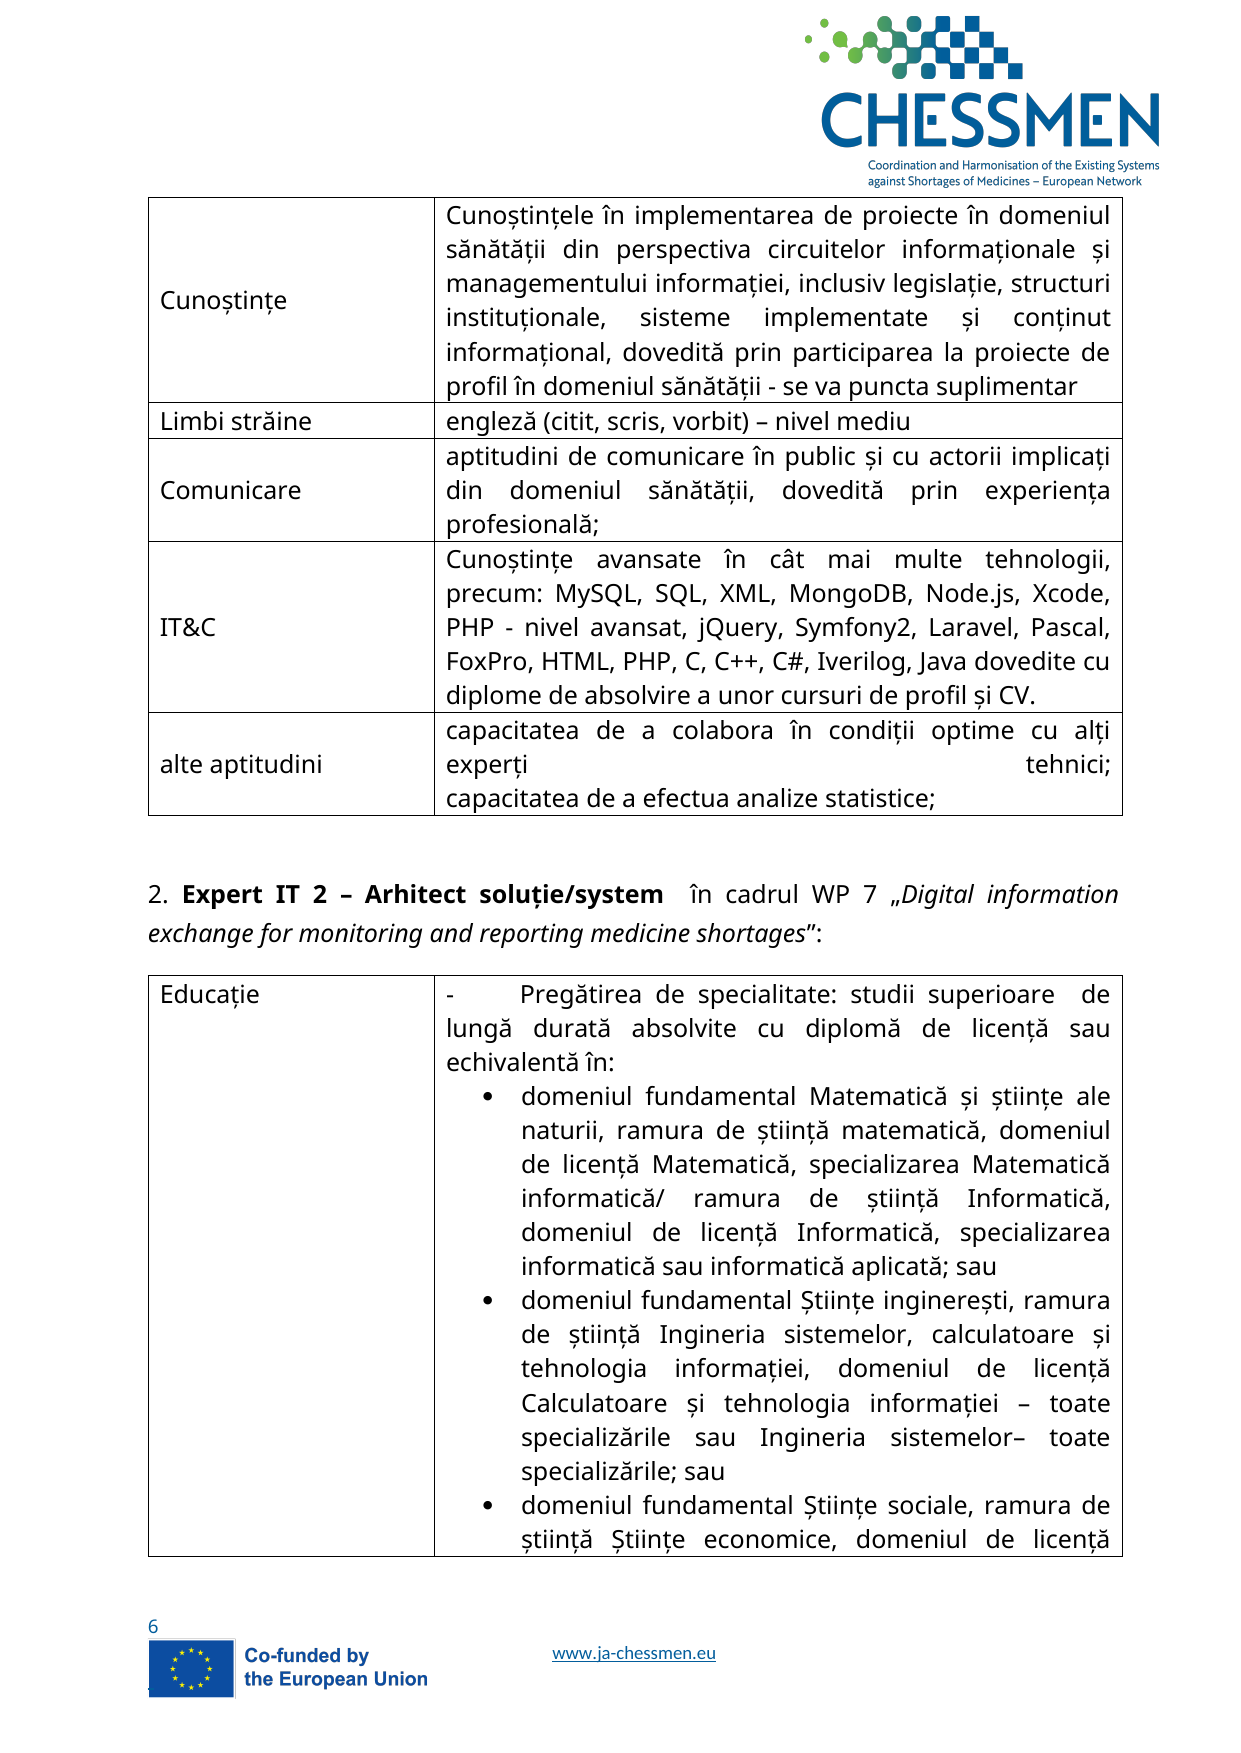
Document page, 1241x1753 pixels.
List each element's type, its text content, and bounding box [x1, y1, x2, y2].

table_header Educație [149, 976, 434, 1556]
picture [147, 1638, 428, 1699]
table_cell alte aptitudini [149, 713, 434, 815]
table_cell IT&C [149, 542, 434, 712]
table_cell Cunoștințe [149, 198, 434, 402]
table_cell Cunoștințe avansate în cât mai multe tehnologii, precum: MySQL, SQL, XML, MongoDB, Node.js, Xcode, PHP - nivel avansat, jQuery, Symfony2, Laravel, Pascal, FoxPro, HTML, PHP, C, C++, C#, Iverilog, Java dovedite cu diplome de absolvire a unor cursuri de profil și CV. [435, 542, 1122, 712]
table_cell aptitudini de comunicare în public și cu actorii implicați din domeniul sănătății, dovedită prin experiența profesională; [435, 439, 1122, 541]
table_cell capacitatea de a colabora în condiții optime cu alți experți tehnici; capacitatea de a efectua analize statistice; [435, 713, 1122, 815]
text 2. Expert IT 2 – Arhitect soluție/system în cadrul WP 7 „Digital information exchange for monitoring and reporting medicine shortages”: [148, 876, 1122, 949]
table_cell Comunicare [149, 439, 434, 541]
table_cell engleză (citit, scris, vorbit) – nivel mediu [435, 403, 1122, 437]
picture [804, 15, 1160, 189]
table_cell Limbi străine [149, 403, 434, 437]
table_cell Cunoștințele în implementarea de proiecte în domeniul sănătății din perspectiva circuitelor informaționale și managementului informației, inclusiv legislație, structuri instituționale, sisteme implementate și conținut informațional, dovedită prin participarea la proiecte de profil în domeniul sănătății - se va puncta suplimentar [435, 198, 1122, 402]
